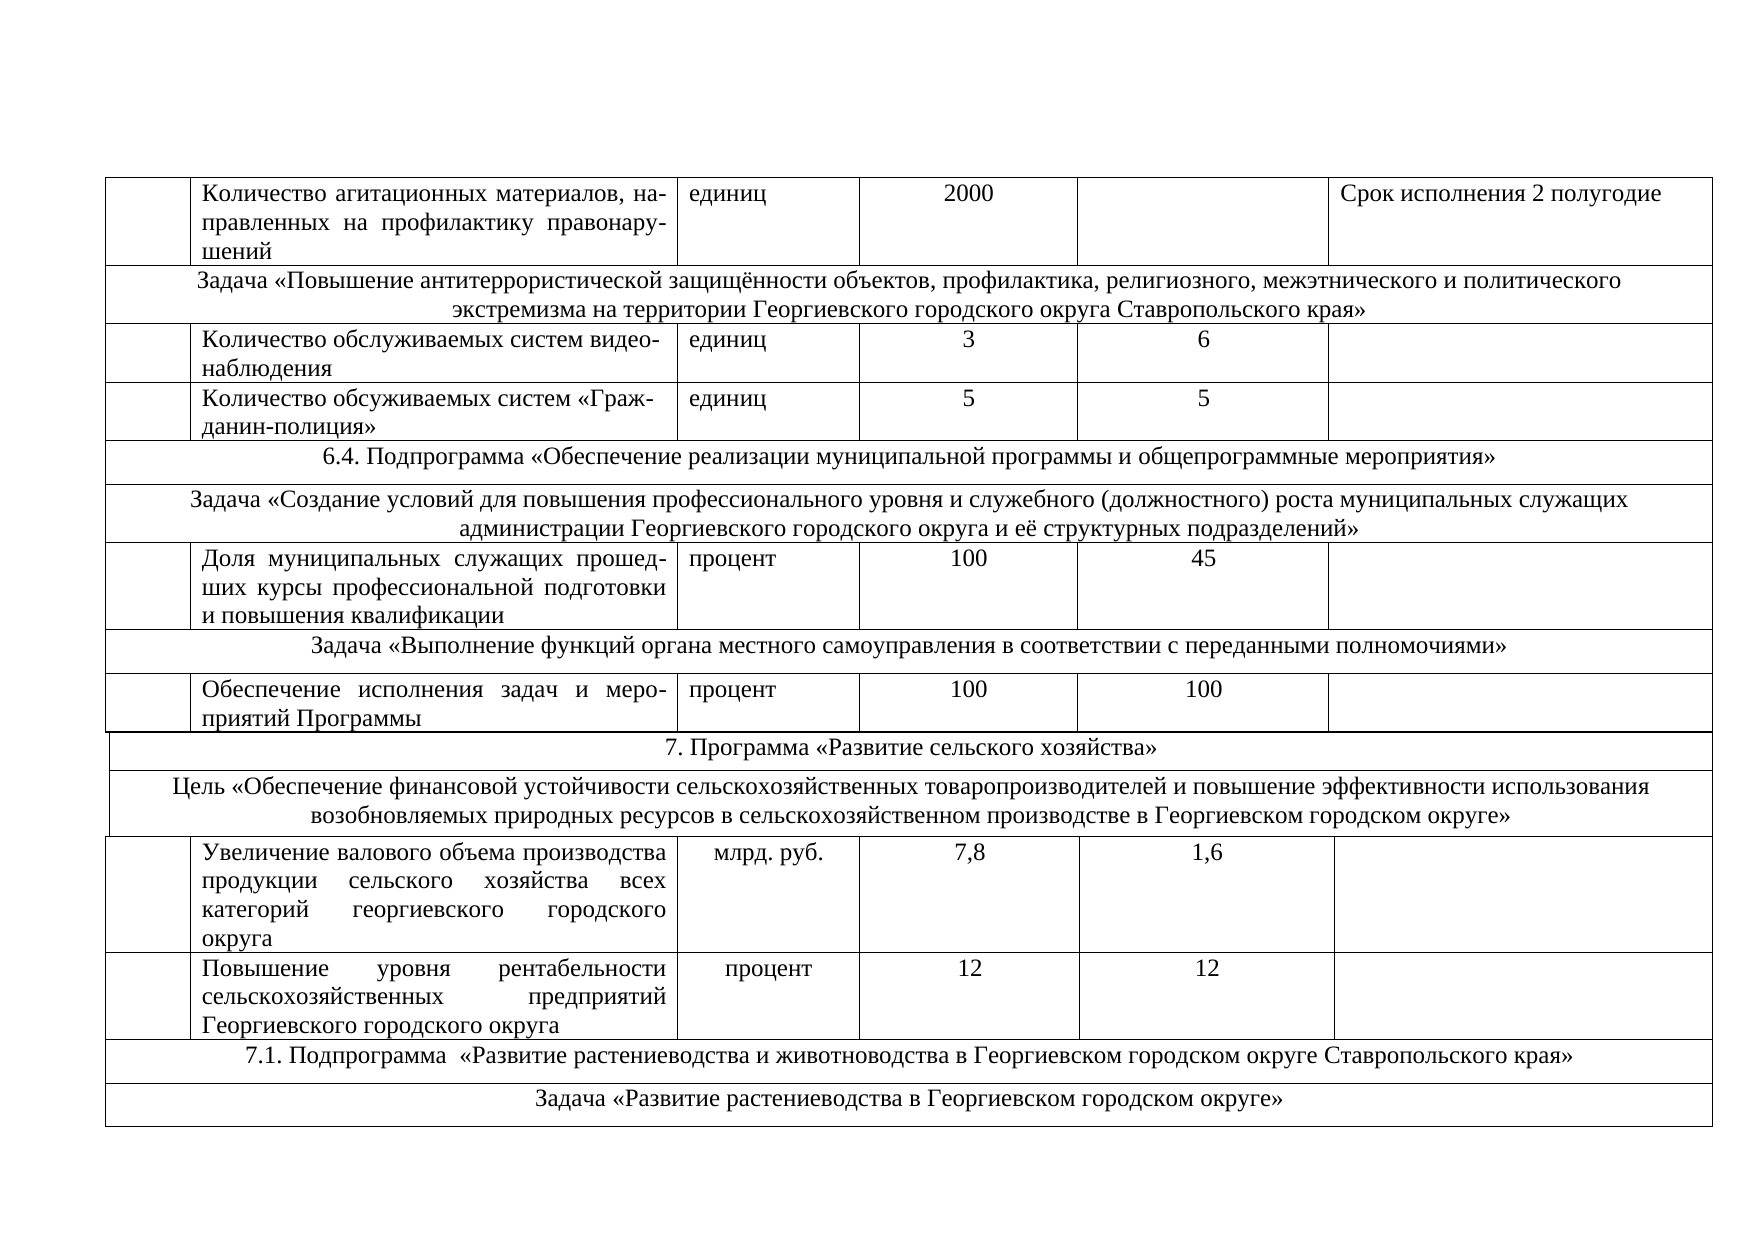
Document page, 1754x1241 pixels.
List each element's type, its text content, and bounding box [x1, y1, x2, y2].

table_cell 7.1. Подпрограмма «Развитие растениеводства и животноводства в Георгиевском городском округе Ставропольского края» [106, 1040, 1712, 1082]
table_cell [106, 953, 190, 1039]
table_cell 3 [860, 324, 1077, 382]
table_cell [106, 383, 190, 440]
table_cell единиц [678, 383, 859, 440]
table_cell Повышение уровня рентабельности сельскохозяйственных предприятий Георгиевского городского округа [191, 953, 677, 1039]
table_cell 12 [860, 953, 1079, 1039]
table_cell Количество агитационных материалов, направленных на профилактику правонарушений [191, 178, 677, 264]
table_cell Задача «Создание условий для повышения профессионального уровня и служебного (должностного) роста муниципальных служащих администрации Георгиевского городского округа и её структурных подразделений» [106, 485, 1712, 542]
table_cell [1329, 674, 1712, 731]
table_cell Задача «Развитие растениеводства в Георгиевском городском округе» [106, 1084, 1712, 1126]
table_cell [106, 543, 190, 629]
table_cell [106, 324, 190, 382]
table_cell процент [678, 674, 859, 731]
table_cell [106, 837, 190, 952]
table_cell 2000 [860, 178, 1077, 264]
table_cell 6.4. Подпрограмма «Обеспечение реализации муниципальной программы и общепрограммные мероприятия» [106, 441, 1712, 483]
table_cell 1,6 [1080, 837, 1334, 952]
table_cell 100 [860, 543, 1077, 629]
table_cell единиц [678, 178, 859, 264]
table_cell [1329, 324, 1712, 382]
table_cell процент [678, 953, 859, 1039]
table_cell млрд. руб. [678, 837, 859, 952]
table_cell 6 [1078, 324, 1328, 382]
table_cell 7,8 [860, 837, 1079, 952]
table_cell [1329, 543, 1712, 629]
table_cell 7. Программа «Развитие сельского хозяйства» [110, 733, 1712, 770]
table_cell [106, 178, 190, 264]
table_cell Задача «Выполнение функций органа местного самоуправления в соответствии с переданными полномочиями» [106, 630, 1712, 673]
table_cell 45 [1078, 543, 1328, 629]
table_cell Задача «Повышение антитеррористической защищённости объектов, профилактика, религиозного, межэтнического и политического экстремизма на территории Георгиевского городского округа Ставропольского края» [106, 266, 1712, 323]
table_cell [1335, 953, 1712, 1039]
table_cell 12 [1080, 953, 1334, 1039]
table_cell единиц [678, 324, 859, 382]
table_cell Увеличение валового объема производства продукции сельского хозяйства всех категорий георгиевского городского округа [191, 837, 677, 952]
table_cell [1329, 383, 1712, 440]
table_cell Обеспечение исполнения задач и мероприятий Программы [191, 674, 677, 731]
table_cell 5 [1078, 383, 1328, 440]
table_cell 100 [1078, 674, 1328, 731]
table_cell 5 [860, 383, 1077, 440]
table_cell процент [678, 543, 859, 629]
table_cell [1078, 178, 1328, 264]
table_cell 100 [860, 674, 1077, 731]
table_cell Цель «Обеспечение финансовой устойчивости сельскохозяйственных товаропроизводителей и повышение эффективности использования возобновляемых природных ресурсов в сельскохозяйственном производстве в Георгиевском городском округе» [110, 771, 1712, 836]
table_cell Доля муниципальных служащих прошедших курсы профессиональной подготовки и повышения квалификации [191, 543, 677, 629]
table_cell Количество обсуживаемых систем «Гражданин-полиция» [191, 383, 677, 440]
table_cell Срок исполнения 2 полугодие [1329, 178, 1712, 264]
table_cell Количество обслуживаемых систем видеонаблюдения [191, 324, 677, 382]
table_cell [1335, 837, 1712, 952]
table_cell [106, 674, 190, 731]
